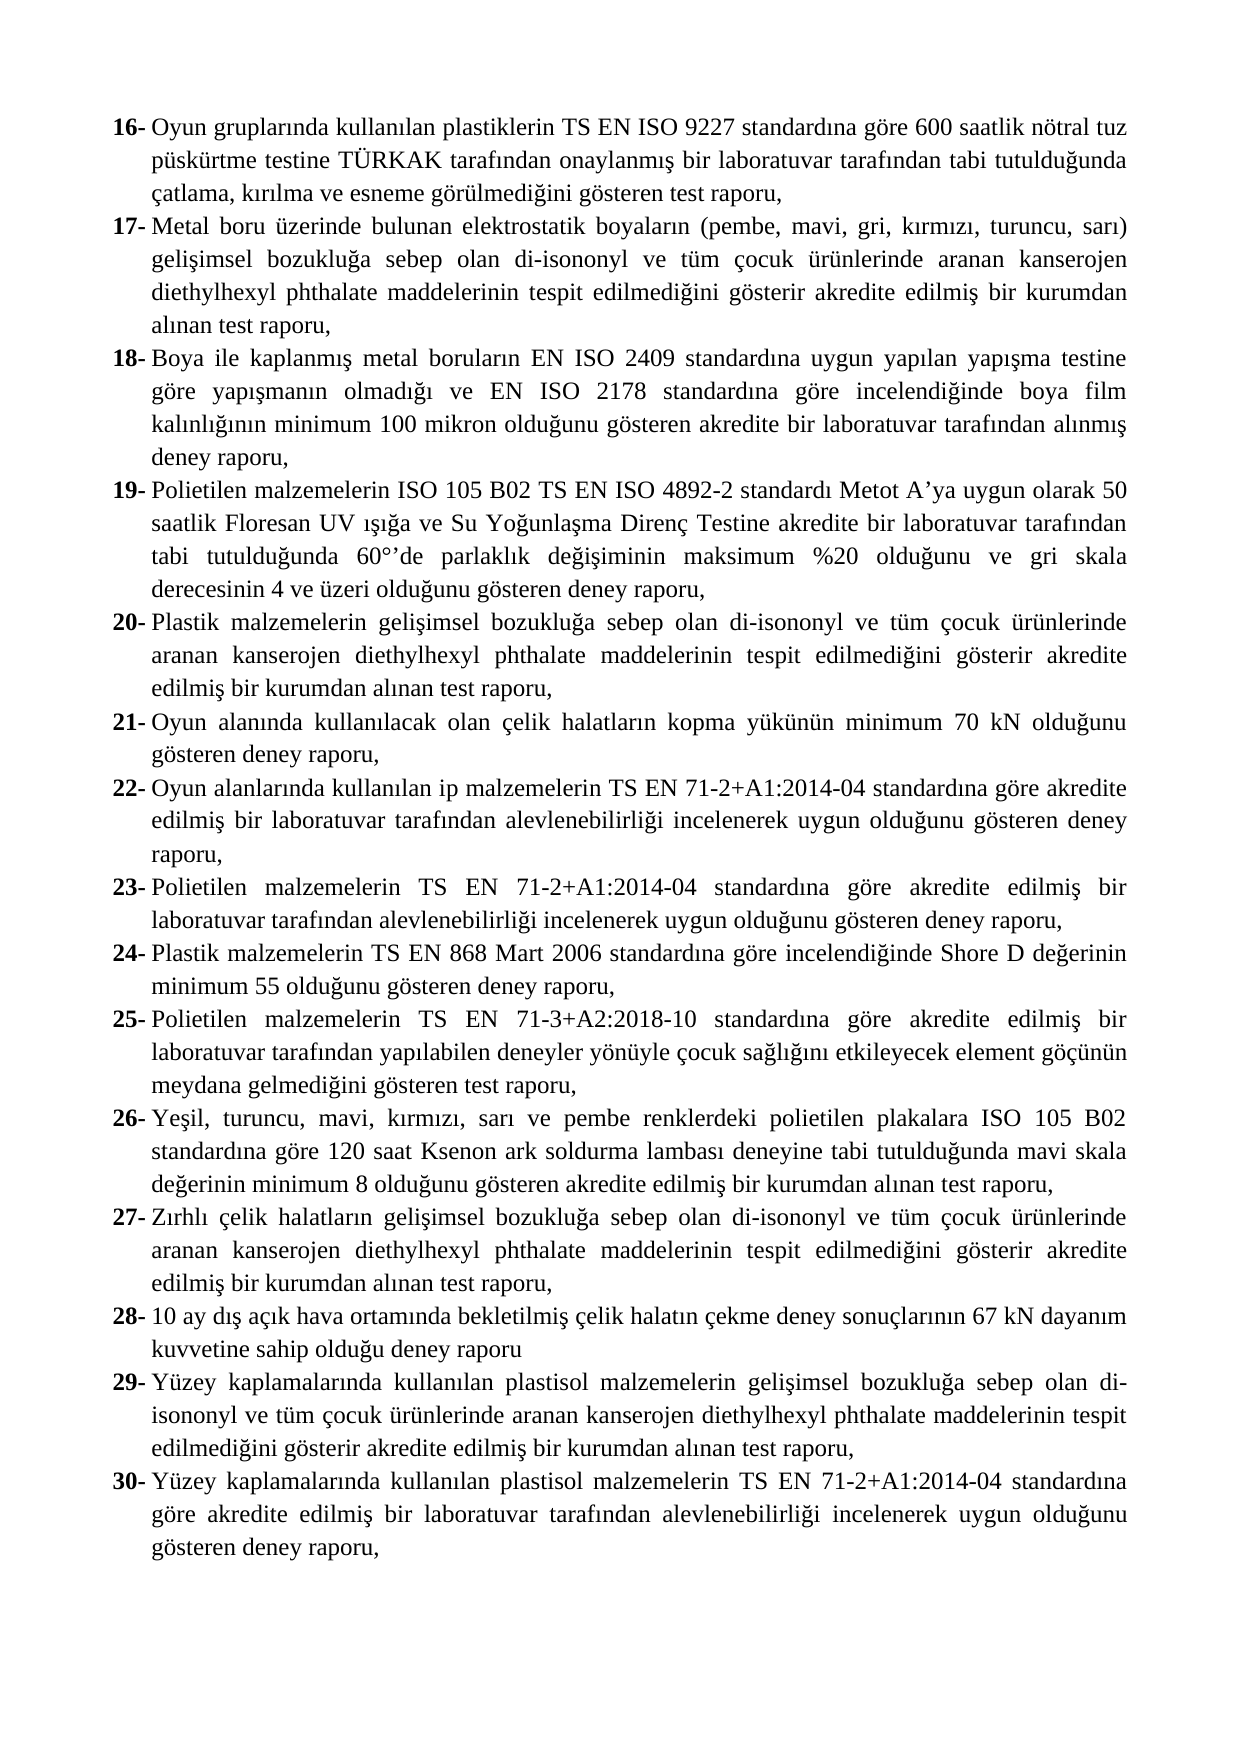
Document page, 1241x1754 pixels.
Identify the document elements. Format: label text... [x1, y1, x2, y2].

list Plastik malzemelerin gelişimsel bozukluğa sebep olan di-isononyl ve tüm çocuk ürünlerinde aranan kanserojen diethylhexyl phthalate maddelerinin tespit edilmediğini gösterir akredite edilmiş bir kurumdan alınan test raporu, [112, 607, 1128, 702]
list Oyun gruplarında kullanılan plastiklerin TS EN ISO 9227 standardına göre 600 saatlik nötral tuz püskürtme testine TÜRKAK tarafından onaylanmış bir laboratuvar tarafından tabi tutulduğunda çatlama, kırılma ve esneme görülmediğini gösteren test raporu, [112, 112, 1128, 207]
list 10 ay dış açık hava ortamında bekletilmiş çelik halatın çekme deney sonuçlarının 67 kN dayanım kuvvetine sahip olduğu deney raporu [112, 1301, 1128, 1363]
list Metal boru üzerinde bulunan elektrostatik boyaların (pembe, mavi, gri, kırmızı, turuncu, sarı) gelişimsel bozukluğa sebep olan di-isononyl ve tüm çocuk ürünlerinde aranan kanserojen diethylhexyl phthalate maddelerinin tespit edilmediğini gösterir akredite edilmiş bir kurumdan alınan test raporu, [112, 211, 1128, 339]
list Oyun alanında kullanılacak olan çelik halatların kopma yükünün minimum 70 kN olduğunu gösteren deney raporu, [112, 707, 1128, 768]
list Polietilen malzemelerin ISO 105 B02 TS EN ISO 4892-2 standardı Metot A’ya uygun olarak 50 saatlik Floresan UV ışığa ve Su Yoğunlaşma Direnç Testine akredite bir laboratuvar tarafından tabi tutulduğunda 60°’de parlaklık değişiminin maksimum %20 olduğunu ve gri skala derecesinin 4 ve üzeri olduğunu gösteren deney raporu, [112, 475, 1128, 603]
list Yeşil, turuncu, mavi, kırmızı, sarı ve pembe renklerdeki polietilen plakalara ISO 105 B02 standardına göre 120 saat Ksenon ark soldurma lambası deneyine tabi tutulduğunda mavi skala değerinin minimum 8 olduğunu gösteren akredite edilmiş bir kurumdan alınan test raporu, [112, 1103, 1128, 1198]
list Polietilen malzemelerin TS EN 71-2+A1:2014-04 standardına göre akredite edilmiş bir laboratuvar tarafından alevlenebilirliği incelenerek uygun olduğunu gösteren deney raporu, [112, 872, 1128, 933]
list Boya ile kaplanmış metal boruların EN ISO 2409 standardına uygun yapılan yapışma testine göre yapışmanın olmadığı ve EN ISO 2178 standardına göre incelendiğinde boya film kalınlığının minimum 100 mikron olduğunu gösteren akredite bir laboratuvar tarafından alınmış deney raporu, [112, 343, 1128, 471]
list Yüzey kaplamalarında kullanılan plastisol malzemelerin gelişimsel bozukluğa sebep olan di-isononyl ve tüm çocuk ürünlerinde aranan kanserojen diethylhexyl phthalate maddelerinin tespit edilmediğini gösterir akredite edilmiş bir kurumdan alınan test raporu, [112, 1367, 1128, 1462]
list Plastik malzemelerin TS EN 868 Mart 2006 standardına göre incelendiğinde Shore D değerinin minimum 55 olduğunu gösteren deney raporu, [112, 938, 1128, 999]
list Oyun alanlarında kullanılan ip malzemelerin TS EN 71-2+A1:2014-04 standardına göre akredite edilmiş bir laboratuvar tarafından alevlenebilirliği incelenerek uygun olduğunu gösteren deney raporu, [112, 773, 1128, 867]
list Polietilen malzemelerin TS EN 71-3+A2:2018-10 standardına göre akredite edilmiş bir laboratuvar tarafından yapılabilen deneyler yönüyle çocuk sağlığını etkileyecek element göçünün meydana gelmediğini gösteren test raporu, [112, 1004, 1128, 1098]
list Zırhlı çelik halatların gelişimsel bozukluğa sebep olan di-isononyl ve tüm çocuk ürünlerinde aranan kanserojen diethylhexyl phthalate maddelerinin tespit edilmediğini gösterir akredite edilmiş bir kurumdan alınan test raporu, [112, 1202, 1128, 1297]
list Yüzey kaplamalarında kullanılan plastisol malzemelerin TS EN 71-2+A1:2014-04 standardına göre akredite edilmiş bir laboratuvar tarafından alevlenebilirliği incelenerek uygun olduğunu gösteren deney raporu, [112, 1466, 1128, 1561]
